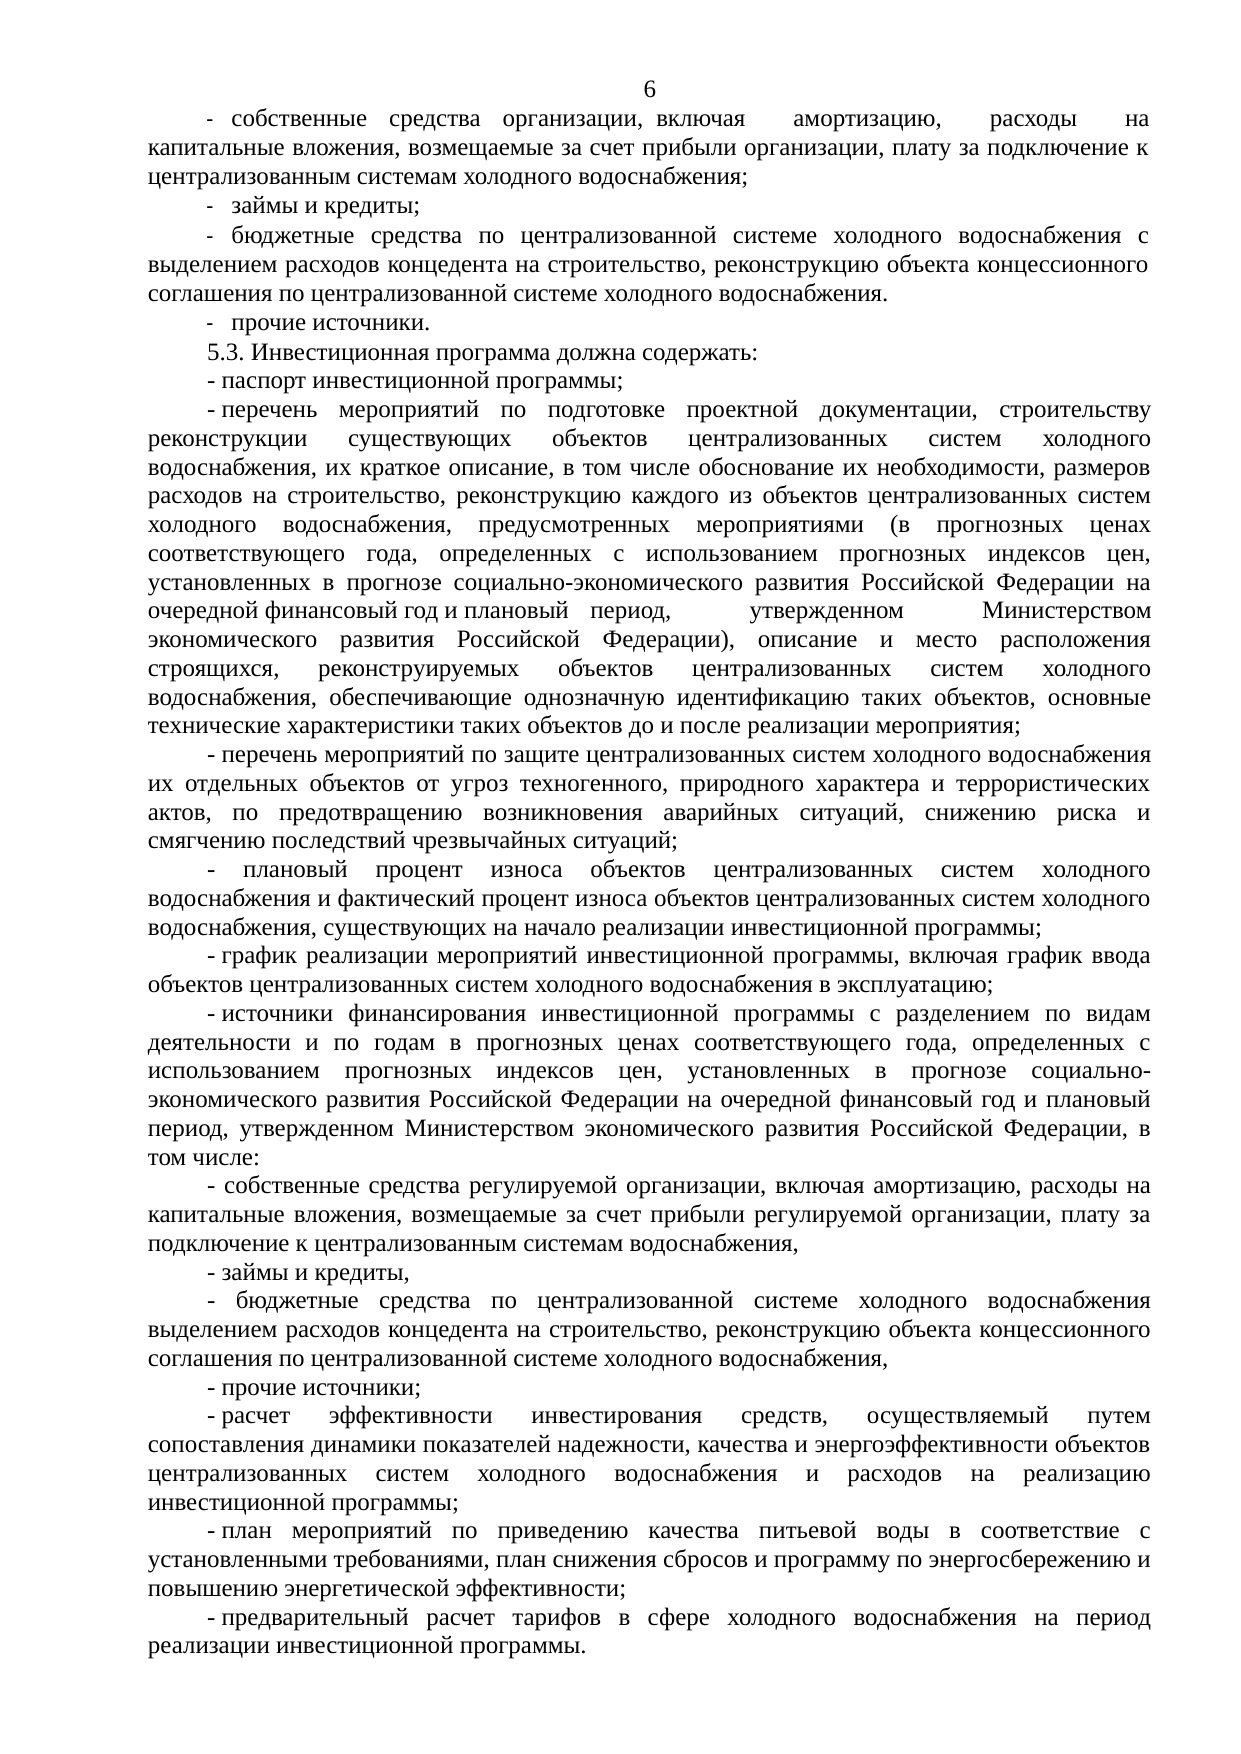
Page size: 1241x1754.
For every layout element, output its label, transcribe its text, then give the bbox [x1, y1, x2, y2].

list бюджетные средства по централизованной системе холодного водоснабжения с выделением расходов концедента на строительство, реконструкцию объекта концессионного соглашения по централизованной системе холодного водоснабжения. [148, 220, 1149, 307]
text - займы и кредиты, [148, 1257, 1152, 1286]
text - плановый процент износа объектов централизованных систем холодного водоснабжения и фактический процент износа объектов централизованных систем холодного водоснабжения, существующих на начало реализации инвестиционной программы; [148, 854, 1152, 941]
text - перечень мероприятий по защите централизованных систем холодного водоснабжения их отдельных объектов от угроз техногенного, природного характера и террористических актов, по предотвращению возникновения аварийных ситуаций, снижению риска и смягчению последствий чрезвычайных ситуаций; [148, 739, 1152, 854]
list прочие источники. [148, 307, 1152, 337]
text - бюджетные средства по централизованной системе холодного водоснабжения выделением расходов концедента на строительство, реконструкцию объекта концессионного соглашения по централизованной системе холодного водоснабжения, [148, 1286, 1152, 1372]
list собственные средства организации, включая амортизацию, расходы на капитальные вложения, возмещаемые за счет прибыли организации, плату за подключение к централизованным системам холодного водоснабжения; [148, 103, 1149, 190]
text - источники финансирования инвестиционной программы с разделением по видам деятельности и по годам в прогнозных ценах соответствующего года, определенных с использованием прогнозных индексов цен, установленных в прогнозе социально-экономического развития Российской Федерации на очередной финансовый год и плановый период, утвержденном Министерством экономического развития Российской Федерации, в том числе: [148, 998, 1152, 1171]
text - перечень мероприятий по подготовке проектной документации, строительству реконструкции существующих объектов централизованных систем холодного водоснабжения, их краткое описание, в том числе обоснование их необходимости, размеров расходов на строительство, реконструкцию каждого из объектов централизованных систем холодного водоснабжения, предусмотренных мероприятиями (в прогнозных ценах соответствующего года, определенных с использованием прогнозных индексов цен, установленных в прогнозе социально-экономического развития Российской Федерации на очередной финансовый год и плановый период, утвержденном Министерством экономического развития Российской Федерации), описание и место расположения строящихся, реконструируемых объектов централизованных систем холодного водоснабжения, обеспечивающие однозначную идентификацию таких объектов, основные технические характеристики таких объектов до и после реализации мероприятия; [148, 394, 1152, 739]
text - предварительный расчет тарифов в сфере холодного водоснабжения на период реализации инвестиционной программы. [148, 1602, 1152, 1659]
text - план мероприятий по приведению качества питьевой воды в соответствие с установленными требованиями, план снижения сбросов и программу по энергосбережению и повышению энергетической эффективности; [148, 1516, 1152, 1602]
text - собственные средства регулируемой организации, включая амортизацию, расходы на капитальные вложения, возмещаемые за счет прибыли регулируемой организации, плату за подключение к централизованным системам водоснабжения, [148, 1171, 1152, 1257]
text 5.3. Инвестиционная программа должна содержать: [148, 337, 1152, 366]
list займы и кредиты; [148, 190, 1152, 220]
text - прочие источники; [148, 1372, 1152, 1401]
text - расчет эффективности инвестирования средств, осуществляемый путем сопоставления динамики показателей надежности, качества и энергоэффективности объектов централизованных систем холодного водоснабжения и расходов на реализацию инвестиционной программы; [148, 1401, 1152, 1516]
text - паспорт инвестиционной программы; [148, 366, 1152, 394]
text - график реализации мероприятий инвестиционной программы, включая график ввода объектов централизованных систем холодного водоснабжения в эксплуатацию; [148, 941, 1152, 998]
